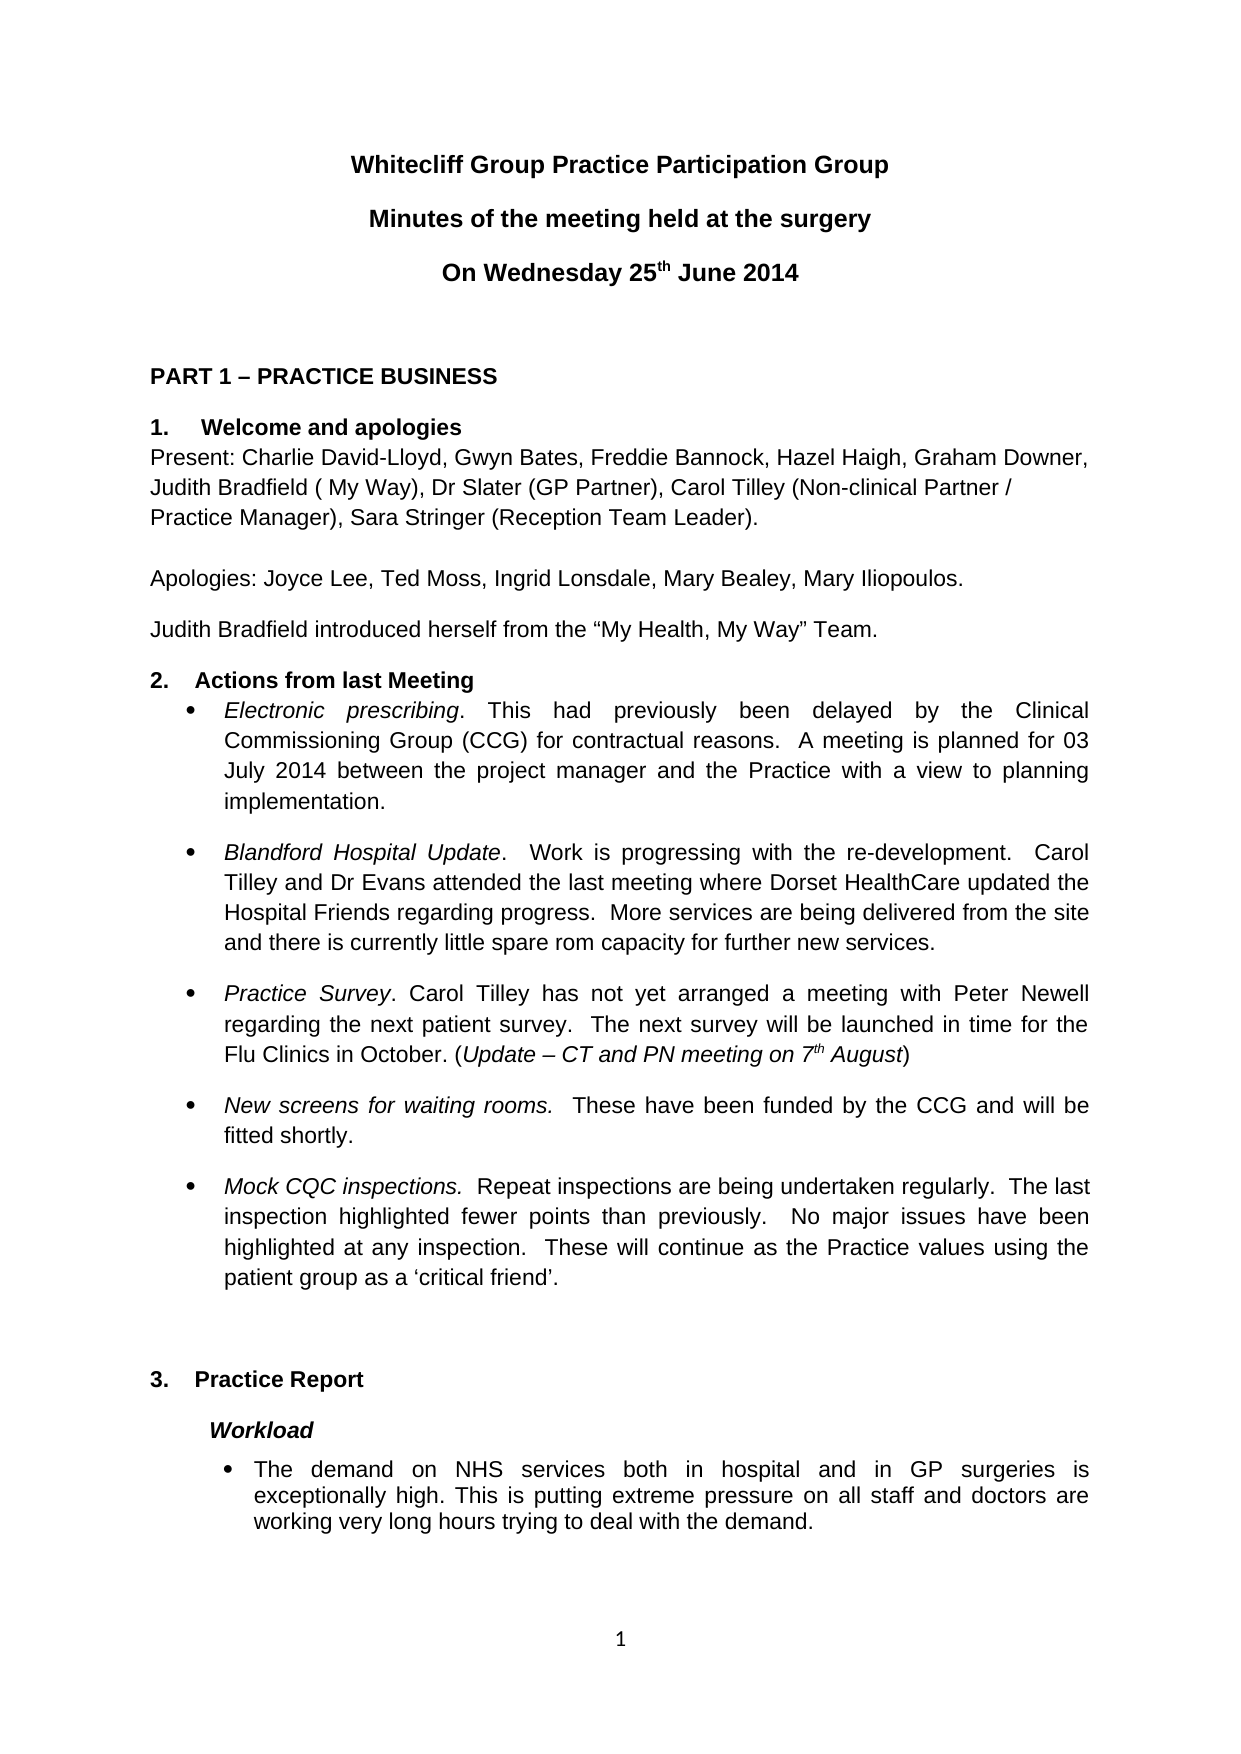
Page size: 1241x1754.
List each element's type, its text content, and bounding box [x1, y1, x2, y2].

list Practice Report [150, 1366, 1090, 1392]
list Electronic prescribing. This had previously been delayed by the Clinical Commissioning Group (CCG) for contractual reasons. A meeting is planned for 03 July 2014 between the project manager and the Practice with a view to planning implementation. [187, 697, 1090, 814]
text Whitecliff Group Practice Participation Group [150, 150, 1090, 179]
list Actions from last Meeting [150, 667, 1090, 693]
text Judith Bradfield introduced herself from the “My Health, My Way” Team. [150, 616, 1090, 642]
list Practice Survey. Carol Tilley has not yet arranged a meeting with Peter Newell regarding the next patient survey. The next survey will be launched in time for the Flu Clinics in October. (Update – CT and PN meeting on 7th August) [187, 980, 1090, 1067]
list Apologies: Joyce Lee, Ted Moss, Ingrid Lonsdale, Mary Bealey, Mary Iliopoulos. [150, 565, 1090, 591]
text PART 1 – PRACTICE BUSINESS [150, 363, 1090, 389]
text Minutes of the meeting held at the surgery [150, 204, 1090, 233]
text Workload [209, 1417, 1090, 1443]
list New screens for waiting rooms. These have been funded by the CCG and will be fitted shortly. [187, 1092, 1090, 1148]
text On Wednesday 25th June 2014 [150, 258, 1090, 286]
list The demand on NHS services both in hospital and in GP surgeries is exceptionally high. This is putting extreme pressure on all staff and doctors are working very long hours trying to deal with the demand. [224, 1456, 1090, 1535]
list Mock CQC inspections. Repeat inspections are being undertaken regularly. The last inspection highlighted fewer points than previously. No major issues have been highlighted at any inspection. These will continue as the Practice values using the patient group as a ‘critical friend’. [187, 1173, 1090, 1290]
list Welcome and apologies [150, 414, 1090, 440]
list Present: Charlie David-Lloyd, Gwyn Bates, Freddie Bannock, Hazel Haigh, Graham Downer, Judith Bradfield ( My Way), Dr Slater (GP Partner), Carol Tilley (Non-clinical Partner / Practice Manager), Sara Stringer (Reception Team Leader). [150, 444, 1090, 531]
list Blandford Hospital Update. Work is progressing with the re-development. Carol Tilley and Dr Evans attended the last meeting where Dorset HealthCare updated the Hospital Friends regarding progress. More services are being delivered from the site and there is currently little spare rom capacity for further new services. [187, 839, 1090, 956]
